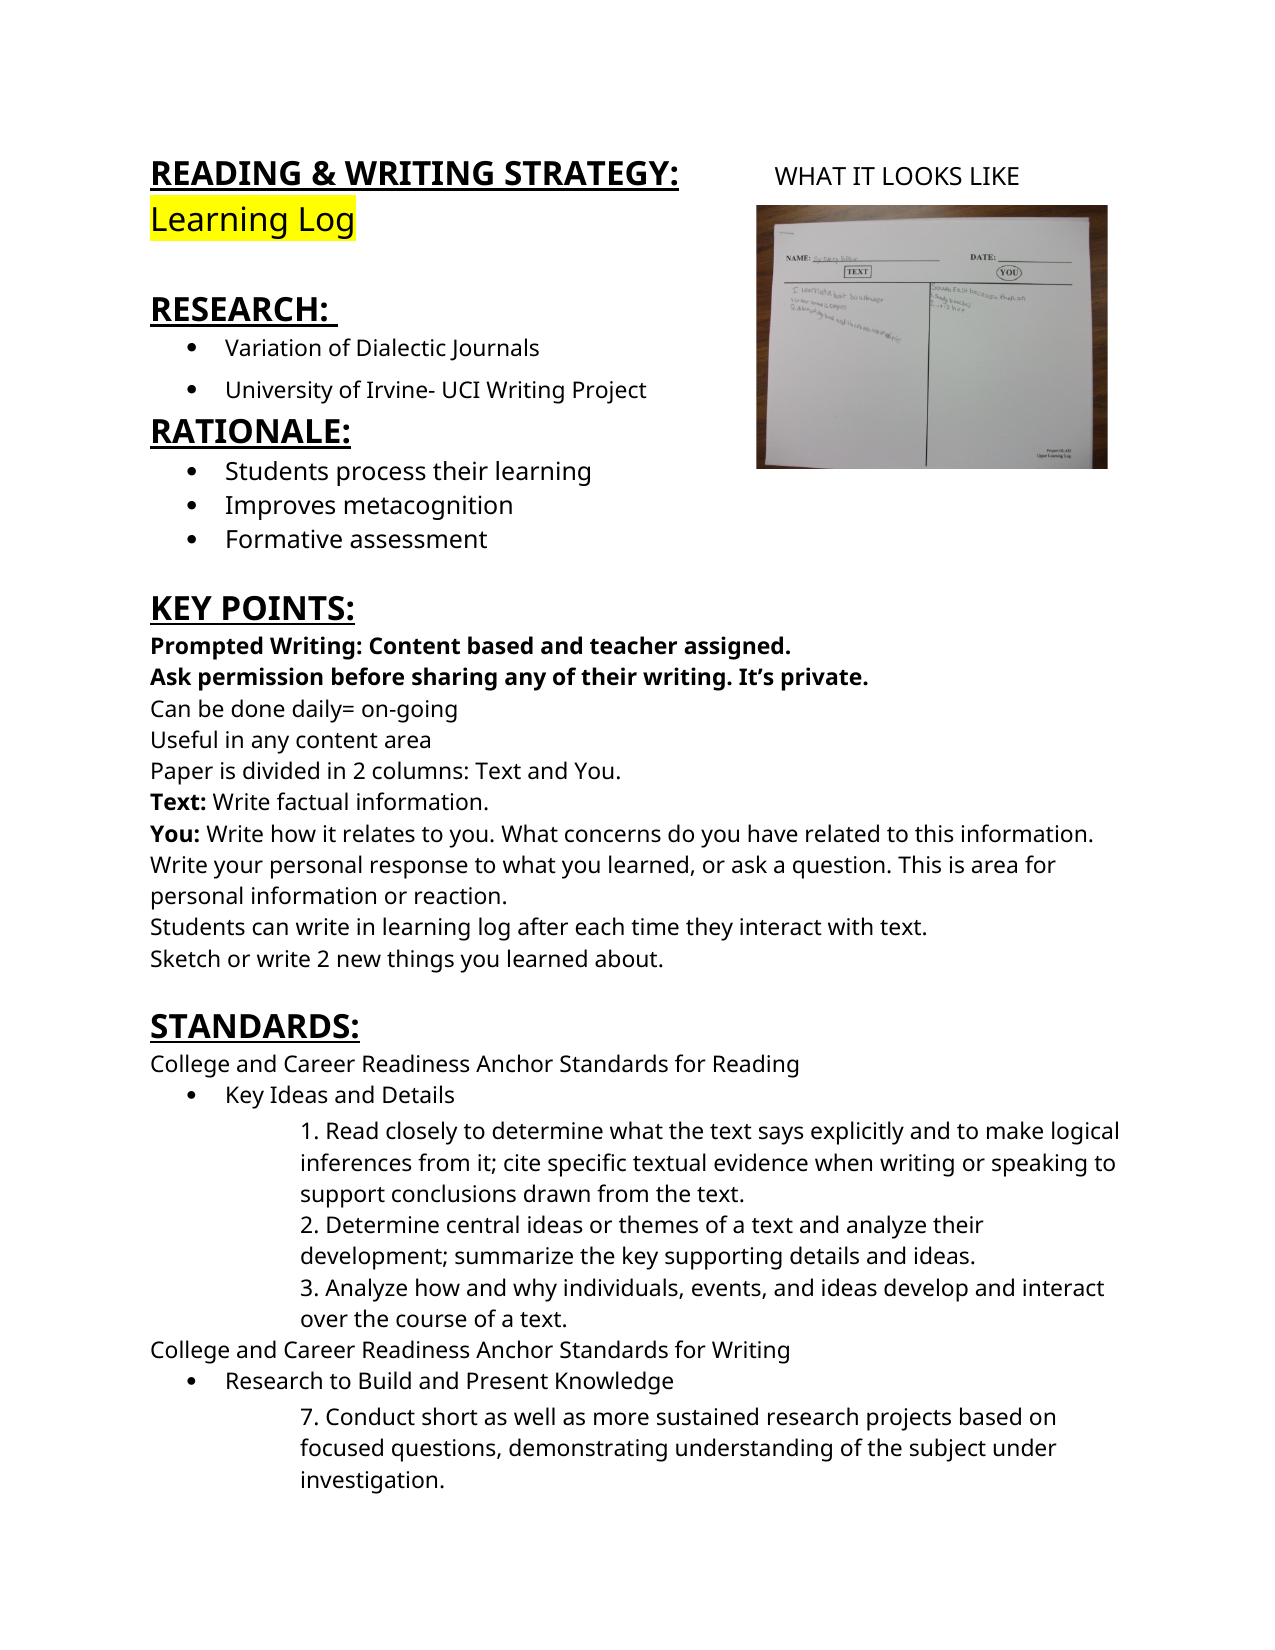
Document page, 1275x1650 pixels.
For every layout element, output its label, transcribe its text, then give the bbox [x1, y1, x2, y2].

text KEY POINTS: [150, 585, 1110, 630]
text READING & WRITING STRATEGY: WHAT IT LOOKS LIKE Learning Log [150, 150, 1125, 241]
text Paper is divided in 2 columns: Text and You. [150, 755, 1110, 786]
text Useful in any content area [150, 724, 1110, 755]
text Can be done daily= on-going [150, 693, 1110, 724]
text Text: Write factual information. [150, 786, 1110, 818]
list Students process their learning [187, 454, 1110, 488]
text RATIONALE: [150, 408, 1110, 454]
text STANDARDS: [150, 1003, 1110, 1048]
text RESEARCH: [150, 286, 1125, 332]
text College and Career Readiness Anchor Standards for Reading [150, 1048, 1125, 1079]
list Research to Build and Present Knowledge [187, 1365, 1125, 1396]
text 7. Conduct short as well as more sustained research projects based on focused questions, demonstrating understanding of the subject under investigation. [300, 1401, 1125, 1495]
text 3. Analyze how and why individuals, events, and ideas develop and interact over the course of a text. [300, 1271, 1125, 1334]
list Variation of Dialectic Journals [187, 332, 1110, 363]
list Improves metacognition [187, 488, 1110, 522]
text 1. Read closely to determine what the text says explicitly and to make logical inferences from it; cite specific textual evidence when writing or speaking to support conclusions drawn from the text. [300, 1115, 1125, 1209]
text Students can write in learning log after each time they interact with text. [150, 911, 1110, 943]
list University of Irvine- UCI Writing Project [187, 363, 1110, 408]
text You: Write how it relates to you. What concerns do you have related to this information. Write your personal response to what you learned, or ask a question. This is area for personal information or reaction. [150, 818, 1110, 911]
text Prompted Writing: Content based and teacher assigned. [150, 630, 1110, 661]
list Key Ideas and Details [187, 1079, 1125, 1111]
picture [756, 241, 1108, 286]
text 2. Determine central ideas or themes of a text and analyze their development; summarize the key supporting details and ideas. [300, 1209, 1125, 1271]
list Formative assessment [187, 522, 1110, 556]
text Ask permission before sharing any of their writing. It’s private. [150, 661, 1110, 693]
text College and Career Readiness Anchor Standards for Writing [150, 1334, 1125, 1365]
text Sketch or write 2 new things you learned about. [150, 943, 1110, 974]
